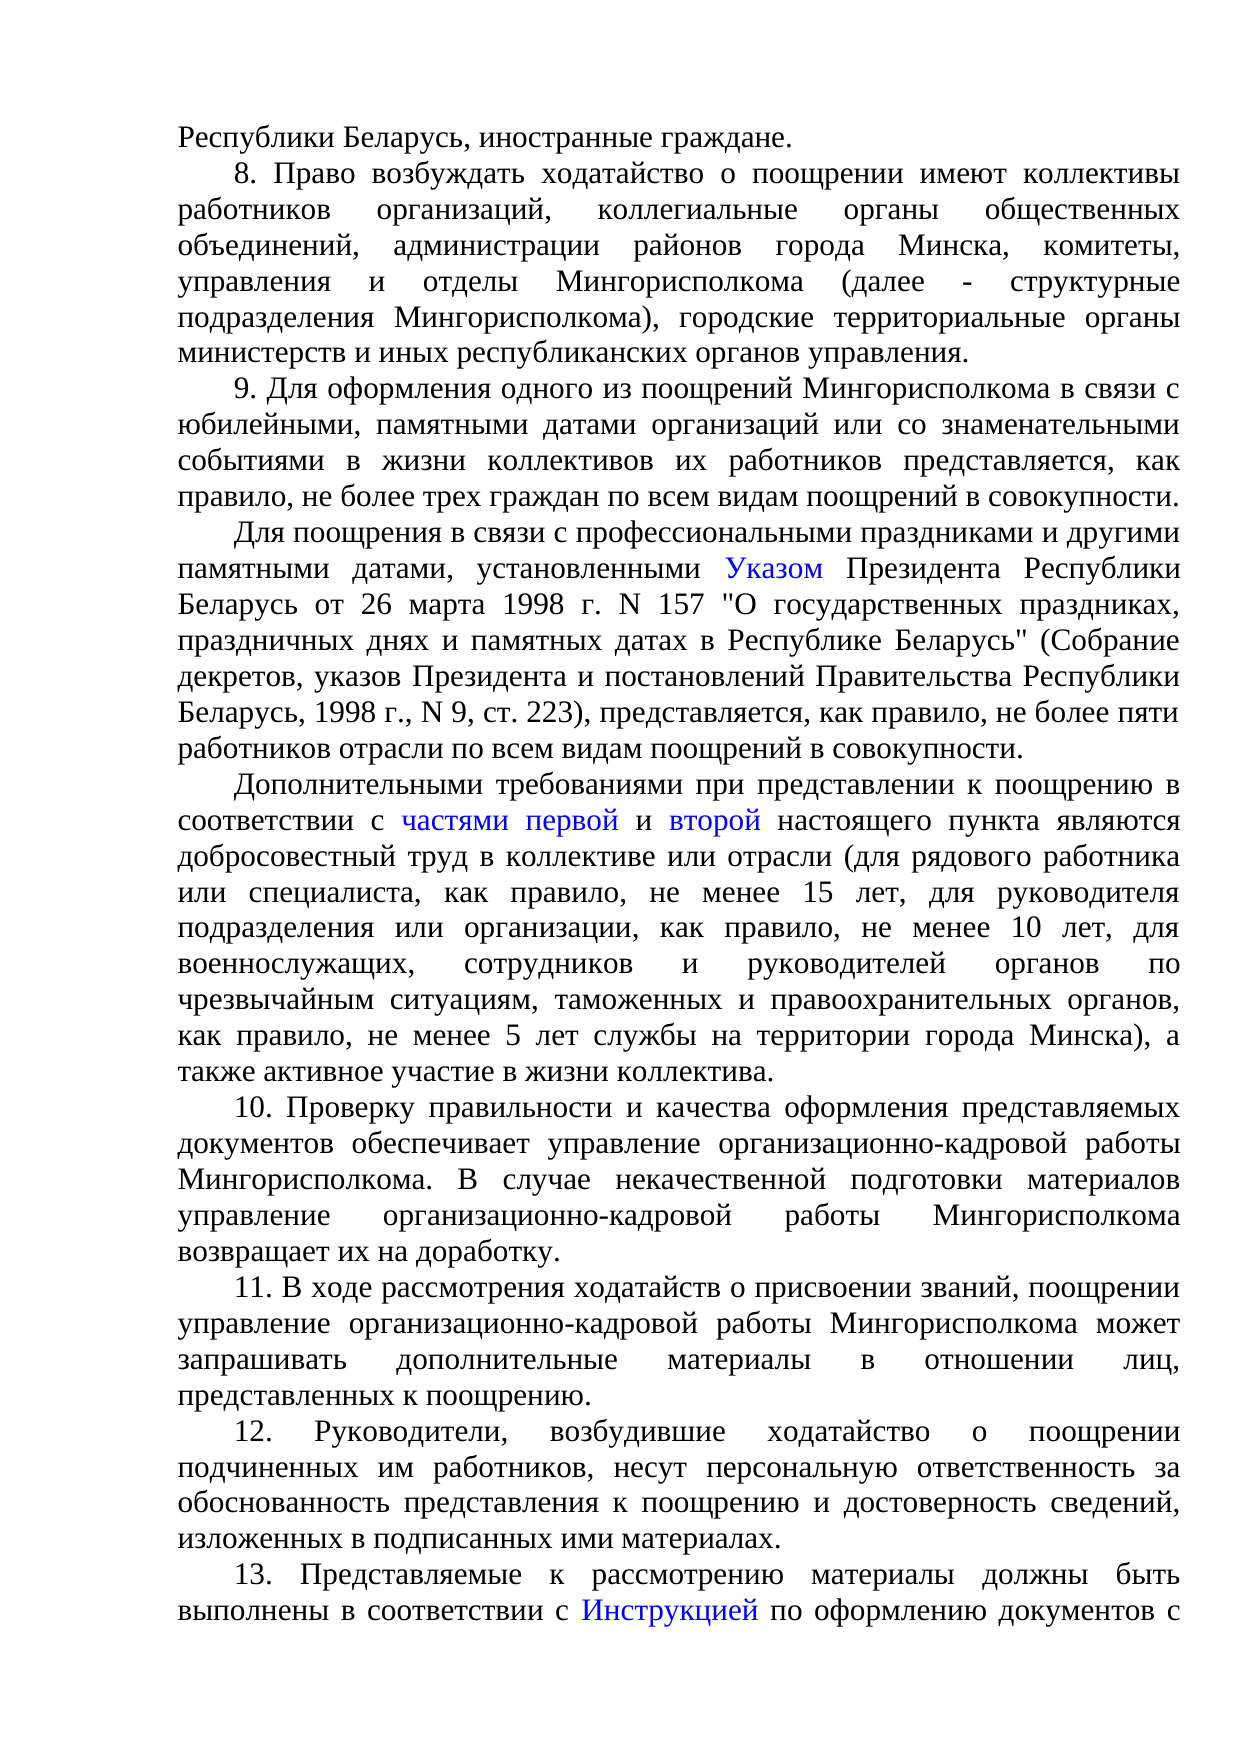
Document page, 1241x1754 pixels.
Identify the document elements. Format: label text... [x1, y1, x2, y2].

text Дополнительными требованиями при представлении к поощрению в соответствии с частями первой и второй настоящего пункта являются добросовестный труд в коллективе или отрасли (для рядового работника или специалиста, как правило, не менее 15 лет, для руководителя подразделения или организации, как правило, не менее 10 лет, для военнослужащих, сотрудников и руководителей органов по чрезвычайным ситуациям, таможенных и правоохранительных органов, как правило, не менее 5 лет службы на территории города Минска), а также активное участие в жизни коллектива. [177, 765, 1181, 1088]
text 9. Для оформления одного из поощрений Мингорисполкома в связи с юбилейными, памятными датами организаций или со знаменательными событиями в жизни коллективов их работников представляется, как правило, не более трех граждан по всем видам поощрений в совокупности. [177, 370, 1181, 513]
text 11. В ходе рассмотрения ходатайств о присвоении званий, поощрении управление организационно-кадровой работы Мингорисполкома может запрашивать дополнительные материалы в отношении лиц, представленных к поощрению. [177, 1268, 1181, 1412]
text 12. Руководители, возбудившие ходатайство о поощрении подчиненных им работников, несут персональную ответственность за обоснованность представления к поощрению и достоверность сведений, изложенных в подписанных ими материалах. [177, 1412, 1181, 1556]
text 10. Проверку правильности и качества оформления представляемых документов обеспечивает управление организационно-кадровой работы Мингорисполкома. В случае некачественной подготовки материалов управление организационно-кадровой работы Мингорисполкома возвращает их на доработку. [177, 1088, 1181, 1268]
text Для поощрения в связи с профессиональными праздниками и другими памятными датами, установленными Указом Президента Республики Беларусь от 26 марта 1998 г. N 157 "О государственных праздниках, праздничных днях и памятных датах в Республике Беларусь" (Собрание декретов, указов Президента и постановлений Правительства Республики Беларусь, 1998 г., N 9, ст. 223), представляется, как правило, не более пяти работников отрасли по всем видам поощрений в совокупности. [177, 513, 1181, 765]
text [177, 1556, 1181, 1627]
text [177, 118, 1181, 154]
text 8. Право возбуждать ходатайство о поощрении имеют коллективы работников организаций, коллегиальные органы общественных объединений, администрации районов города Минска, комитеты, управления и отделы Мингорисполкома (далее - структурные подразделения Мингорисполкома), городские территориальные органы министерств и иных республиканских органов управления. [177, 154, 1181, 370]
